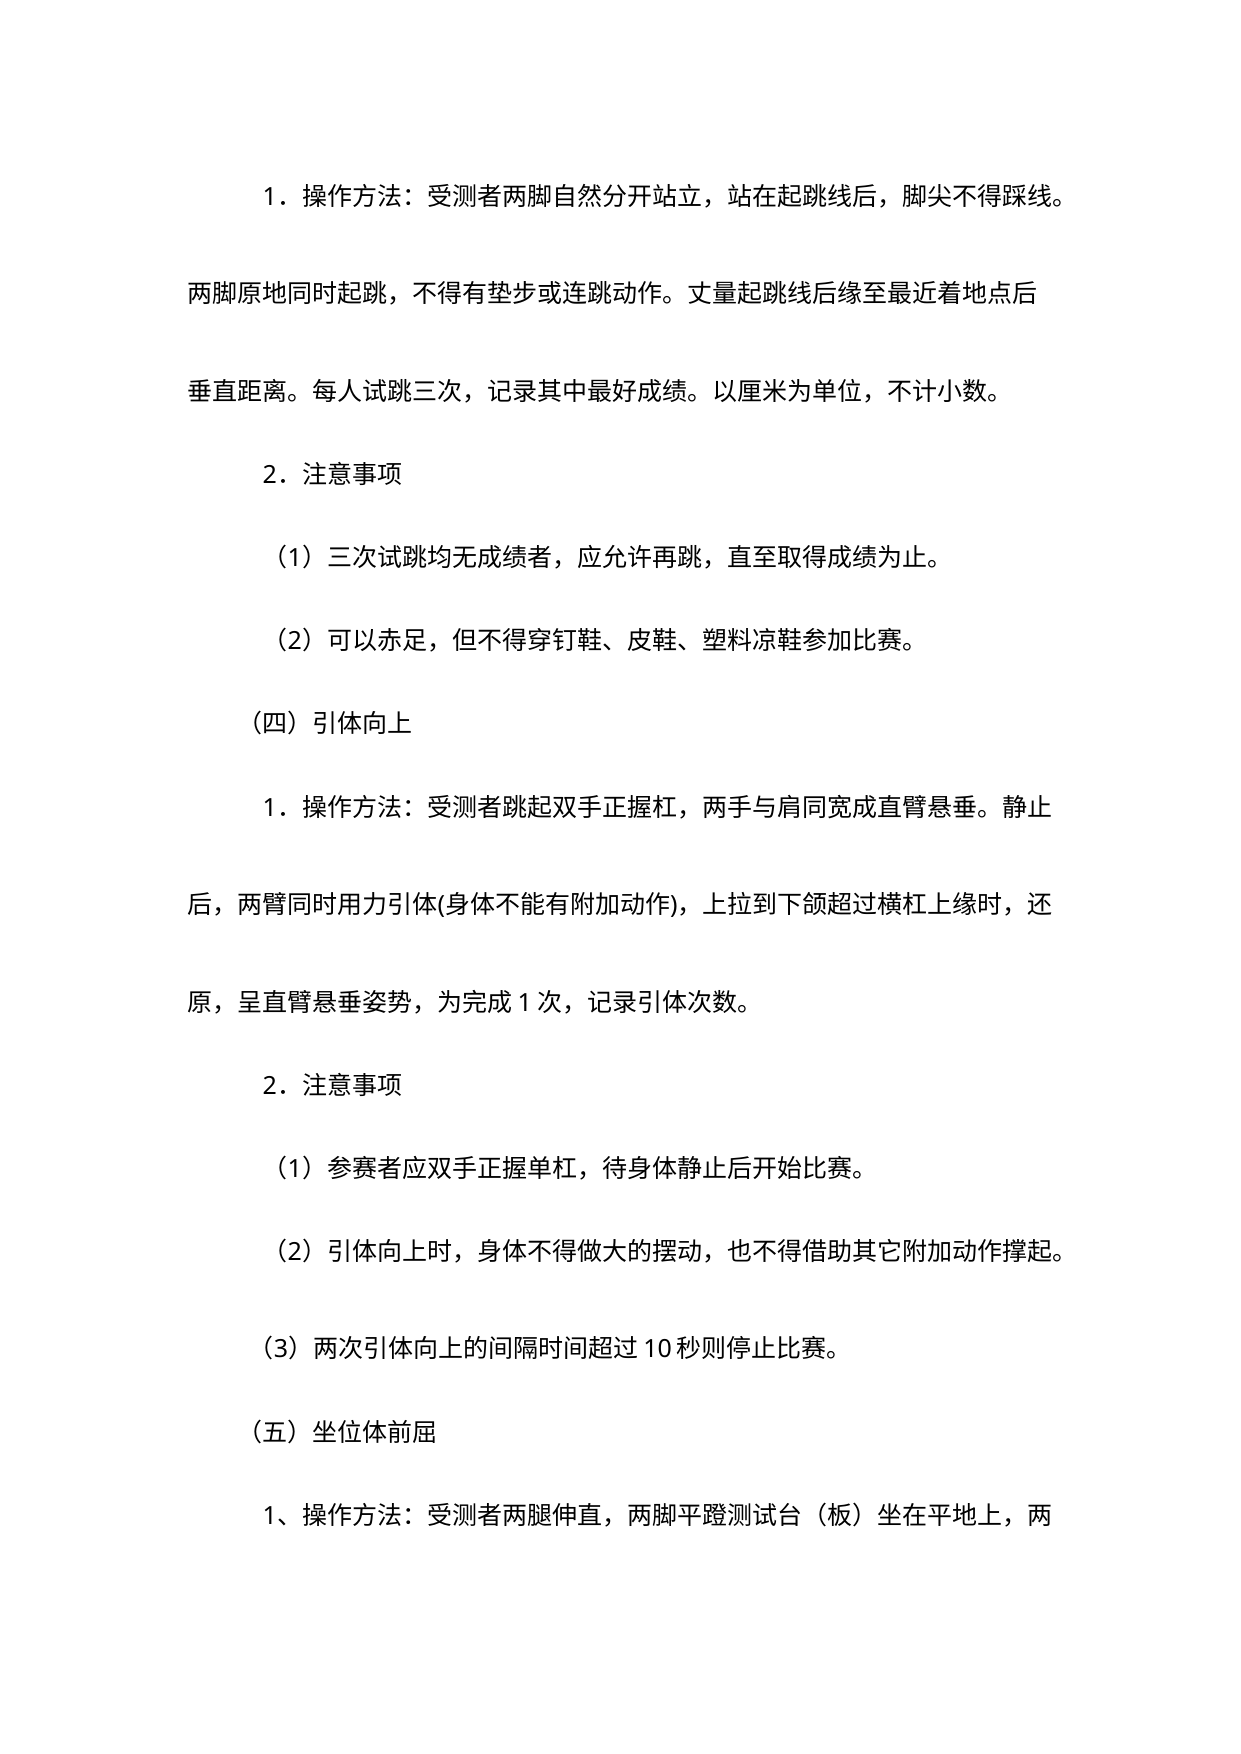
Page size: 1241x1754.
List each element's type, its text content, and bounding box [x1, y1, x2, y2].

text （1）参赛者应双手正握单杠，待身体静止后开始比赛。 [187, 1134, 1053, 1199]
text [187, 1481, 1053, 1546]
text 1．操作方法：受测者跳起双手正握杠，两手与肩同宽成直臂悬垂。静止后，两臂同时用力引体(身体不能有附加动作)，上拉到下颌超过横杠上缘时，还原，呈直臂悬垂姿势，为完成1次，记录引体次数。 [187, 773, 1053, 1033]
text 2．注意事项 [187, 440, 1053, 505]
text （2）引体向上时，身体不得做大的摆动，也不得借助其它附加动作撑起。 （3）两次引体向上的间隔时间超过10秒则停止比赛。 [187, 1217, 1053, 1379]
text （2）可以赤足，但不得穿钉鞋、皮鞋、塑料凉鞋参加比赛。 [187, 606, 1053, 671]
text （四）引体向上 [187, 689, 1053, 754]
text （五）坐位体前屈 [187, 1398, 1053, 1463]
text 2．注意事项 [187, 1051, 1053, 1116]
text 1．操作方法：受测者两脚自然分开站立，站在起跳线后，脚尖不得踩线。两脚原地同时起跳，不得有垫步或连跳动作。丈量起跳线后缘至最近着地点后垂直距离。每人试跳三次，记录其中最好成绩。以厘米为单位，不计小数。 [187, 162, 1053, 422]
text （1）三次试跳均无成绩者，应允许再跳，直至取得成绩为止。 [187, 523, 1053, 588]
